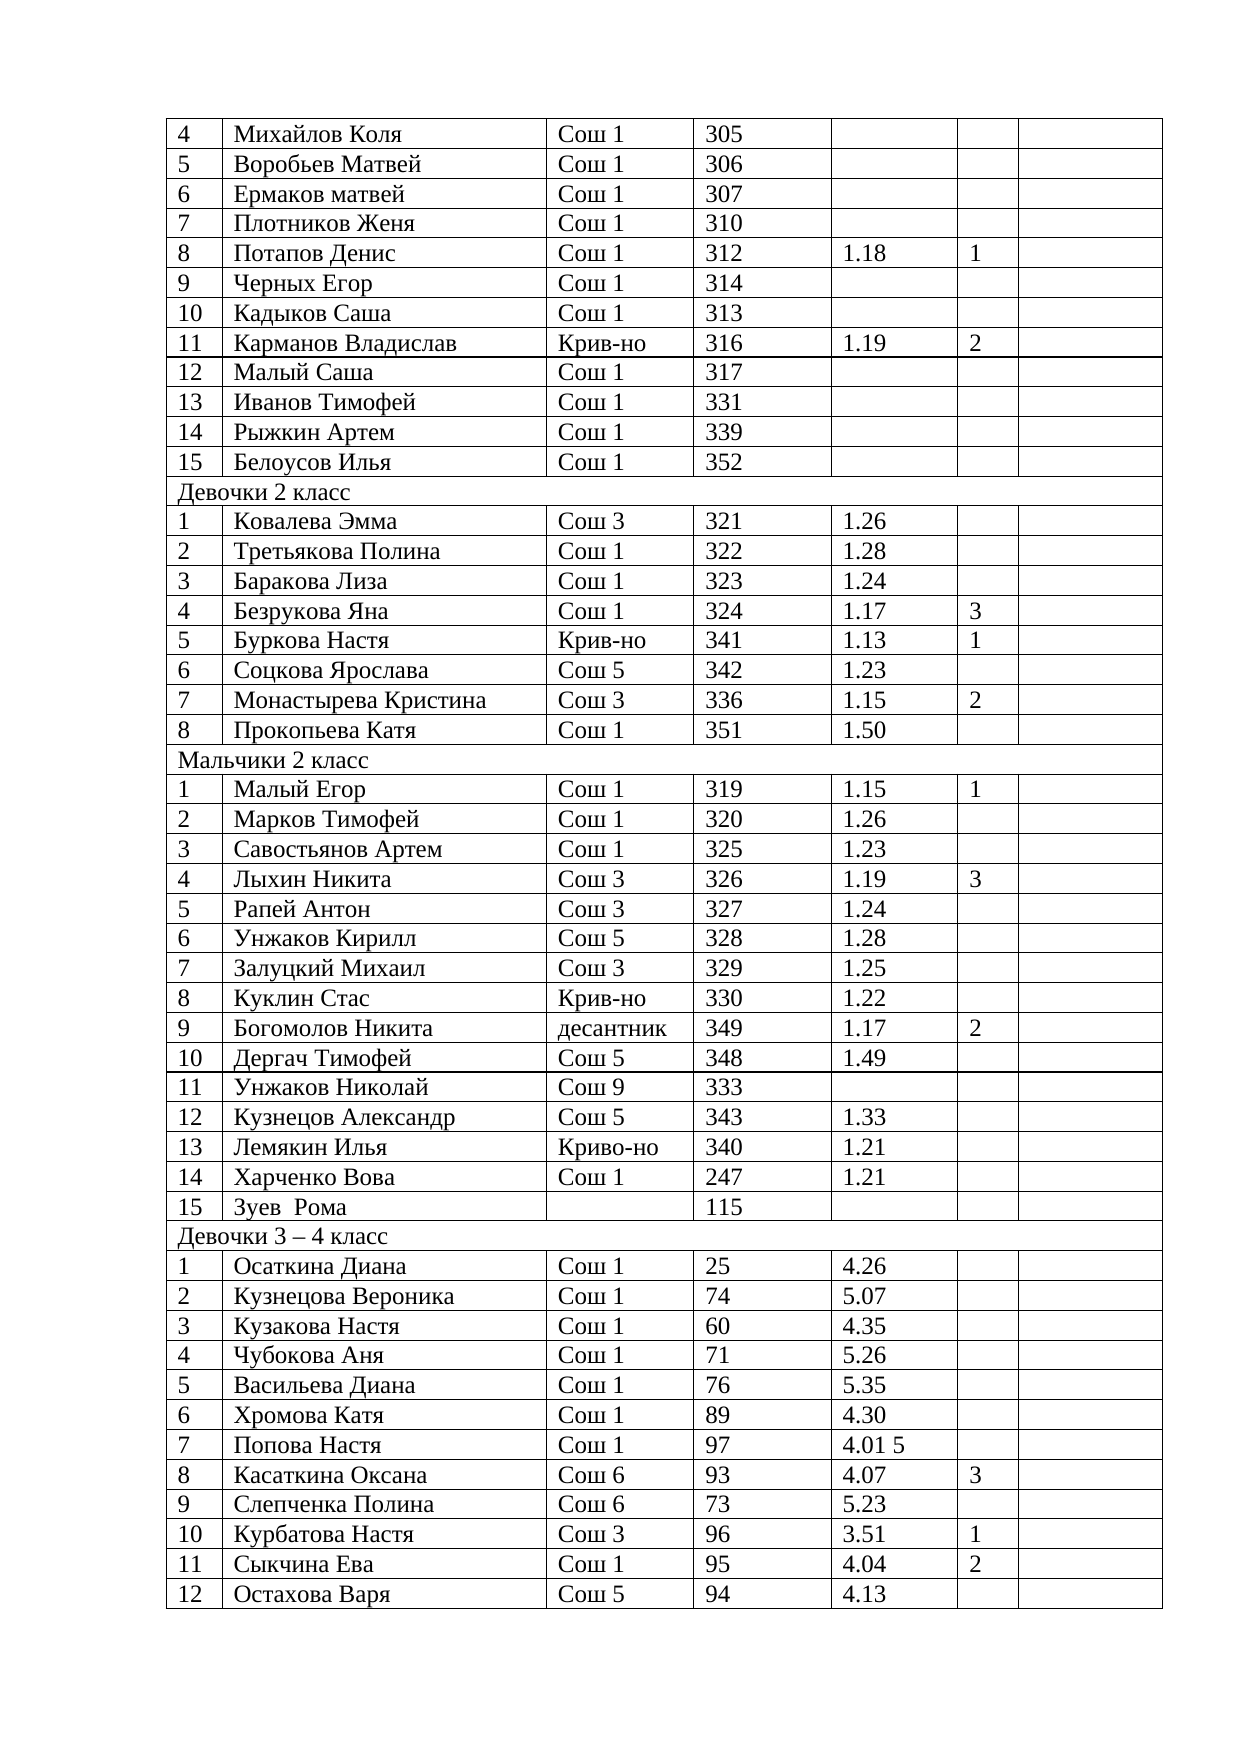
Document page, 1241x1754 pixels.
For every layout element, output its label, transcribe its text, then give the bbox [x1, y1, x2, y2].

table_cell 317 [694, 358, 831, 386]
table_cell 312 [694, 238, 831, 267]
table_cell 4.04 [832, 1549, 957, 1578]
table_cell 60 [694, 1311, 831, 1339]
table_cell Попова Настя [223, 1430, 546, 1459]
table_cell [958, 209, 1018, 237]
table_cell 307 [694, 179, 831, 207]
table_cell [958, 983, 1018, 1012]
table_cell 1.23 [832, 834, 957, 863]
table_cell Сош 1 [547, 1549, 693, 1578]
table_cell Девочки 3 – 4 класс [167, 1221, 1162, 1250]
table_cell 15 [167, 1192, 222, 1220]
table_cell 7 [167, 209, 222, 237]
table_cell 15 [167, 447, 222, 476]
table_cell Сош 1 [547, 536, 693, 565]
table_cell 11 [167, 1549, 222, 1578]
table_cell Крив-но [547, 983, 693, 1012]
table_cell 12 [167, 358, 222, 386]
table_cell Буркова Настя [223, 626, 546, 654]
table_cell 3 [958, 864, 1018, 893]
table_cell [1019, 983, 1162, 1012]
table_cell 13 [167, 387, 222, 416]
table_cell Сош 1 [547, 775, 693, 803]
table_cell [1019, 1490, 1162, 1518]
table_cell 95 [694, 1549, 831, 1578]
table_cell 6 [167, 655, 222, 684]
table_cell [958, 1132, 1018, 1161]
table_cell Харченко Вова [223, 1162, 546, 1191]
table_cell 5 [167, 626, 222, 654]
table_cell 9 [167, 1490, 222, 1518]
table_cell [1019, 209, 1162, 237]
table_cell [958, 417, 1018, 446]
table_cell 341 [694, 626, 831, 654]
table_cell Сош 1 [547, 1251, 693, 1280]
table_cell Кузакова Настя [223, 1311, 546, 1339]
table_cell 10 [167, 1043, 222, 1071]
table_cell Третьякова Полина [223, 536, 546, 565]
table_cell 74 [694, 1281, 831, 1310]
table_cell 313 [694, 298, 831, 327]
table_cell 351 [694, 715, 831, 744]
table_cell [1019, 924, 1162, 952]
table_cell Крив-но [547, 626, 693, 654]
table_cell 93 [694, 1460, 831, 1488]
table_cell [958, 1490, 1018, 1518]
table_cell [1019, 1251, 1162, 1280]
table_cell Сош 3 [547, 894, 693, 922]
table_cell [958, 1579, 1018, 1608]
table_cell 247 [694, 1162, 831, 1191]
table_cell 4.35 [832, 1311, 957, 1339]
table_cell Сош 1 [547, 1281, 693, 1310]
table_cell [1019, 268, 1162, 297]
table_cell Дергач Тимофей [223, 1043, 546, 1071]
table_cell 314 [694, 268, 831, 297]
table_cell [958, 1073, 1018, 1101]
table_cell [1019, 179, 1162, 207]
table_cell 5.26 [832, 1341, 957, 1369]
table_cell Лемякин Илья [223, 1132, 546, 1161]
table_cell Сош 5 [547, 924, 693, 952]
table_cell 1.19 [832, 328, 957, 356]
table_cell Савостьянов Артем [223, 834, 546, 863]
table_cell 3 [167, 1311, 222, 1339]
table_cell 10 [167, 298, 222, 327]
table_cell [1019, 1370, 1162, 1399]
table_cell 4.30 [832, 1400, 957, 1429]
table_cell [1019, 626, 1162, 654]
table_cell 1.18 [832, 238, 957, 267]
table_cell [832, 447, 957, 476]
table_cell 1.23 [832, 655, 957, 684]
table_cell Кузнецов Александр [223, 1102, 546, 1131]
table_cell Сош 3 [547, 864, 693, 893]
table_cell 310 [694, 209, 831, 237]
table_cell Черных Егор [223, 268, 546, 297]
table_cell 352 [694, 447, 831, 476]
table_cell 115 [694, 1192, 831, 1220]
table_cell 71 [694, 1341, 831, 1369]
table_cell [958, 298, 1018, 327]
table_cell Сош 1 [547, 238, 693, 267]
table_cell 73 [694, 1490, 831, 1518]
table_cell Сош 1 [547, 804, 693, 833]
table_cell [1019, 1043, 1162, 1071]
table_cell [1019, 1162, 1162, 1191]
table_cell 336 [694, 685, 831, 714]
table_cell Девочки 2 класс [167, 477, 1162, 505]
table_cell Белоусов Илья [223, 447, 546, 476]
table_cell 342 [694, 655, 831, 684]
table_cell 5.35 [832, 1370, 957, 1399]
table_cell 9 [167, 1013, 222, 1042]
table_cell Сош 1 [547, 1370, 693, 1399]
table_cell Воробьев Матвей [223, 149, 546, 178]
table_cell Крив-но [547, 328, 693, 356]
table_cell [1019, 715, 1162, 744]
table_cell Сош 1 [547, 387, 693, 416]
table_cell 1 [958, 1519, 1018, 1548]
table_cell [1019, 596, 1162, 624]
table_cell Сош 1 [547, 834, 693, 863]
table_cell Криво-но [547, 1132, 693, 1161]
table_cell 76 [694, 1370, 831, 1399]
table_cell Рапей Антон [223, 894, 546, 922]
table_cell 327 [694, 894, 831, 922]
table_cell Слепченка Полина [223, 1490, 546, 1518]
table_cell [958, 358, 1018, 386]
table_cell 3 [167, 566, 222, 595]
table_cell 11 [167, 1073, 222, 1101]
table_cell 1.28 [832, 924, 957, 952]
table_cell [958, 834, 1018, 863]
table_cell Лыхин Никита [223, 864, 546, 893]
table_cell [832, 387, 957, 416]
table_cell [958, 715, 1018, 744]
table_cell Сош 1 [547, 447, 693, 476]
table_cell 1.22 [832, 983, 957, 1012]
table_cell Кузнецова Вероника [223, 1281, 546, 1310]
table_cell 1.28 [832, 536, 957, 565]
table_cell Осаткина Диана [223, 1251, 546, 1280]
table_cell 5 [167, 149, 222, 178]
table_cell Сош 1 [547, 596, 693, 624]
table_cell 8 [167, 983, 222, 1012]
table_cell 6 [167, 924, 222, 952]
table_cell Ермаков матвей [223, 179, 546, 207]
table_cell [1019, 1430, 1162, 1459]
table_cell Сош 1 [547, 1311, 693, 1339]
table_cell 7 [167, 685, 222, 714]
table_cell 328 [694, 924, 831, 952]
table_cell Сош 1 [547, 179, 693, 207]
table_cell 6 [167, 179, 222, 207]
table_cell Сош 5 [547, 1043, 693, 1071]
table_cell [958, 268, 1018, 297]
table_cell [1019, 1073, 1162, 1101]
table_cell 1.21 [832, 1162, 957, 1191]
table_cell Сош 1 [547, 1430, 693, 1459]
table_cell 325 [694, 834, 831, 863]
table_cell 2 [958, 1013, 1018, 1042]
table_cell [958, 119, 1018, 148]
table_cell Соцкова Ярослава [223, 655, 546, 684]
table_cell Карманов Владислав [223, 328, 546, 356]
table_cell [958, 1043, 1018, 1071]
table_cell Сош 1 [547, 119, 693, 148]
table_cell Унжаков Николай [223, 1073, 546, 1101]
table_cell Безрукова Яна [223, 596, 546, 624]
table_cell 330 [694, 983, 831, 1012]
table_cell 4.07 [832, 1460, 957, 1488]
table_cell Сош 9 [547, 1073, 693, 1101]
table_cell 4.01 5 [832, 1430, 957, 1459]
table_cell [958, 179, 1018, 207]
table_cell Михайлов Коля [223, 119, 546, 148]
table_cell Марков Тимофей [223, 804, 546, 833]
table_cell Сош 1 [547, 1162, 693, 1191]
table_cell [958, 566, 1018, 595]
table_cell Васильева Диана [223, 1370, 546, 1399]
table_cell Прокопьева Катя [223, 715, 546, 744]
table_cell [1019, 1102, 1162, 1131]
table_cell [1019, 566, 1162, 595]
table_cell [958, 894, 1018, 922]
table_cell 2 [167, 804, 222, 833]
table_cell 320 [694, 804, 831, 833]
table_cell 340 [694, 1132, 831, 1161]
table_cell 306 [694, 149, 831, 178]
table_cell [832, 268, 957, 297]
table_cell [832, 298, 957, 327]
table_cell 5 [167, 1370, 222, 1399]
table_cell 1.26 [832, 804, 957, 833]
table_cell Залуцкий Михаил [223, 953, 546, 982]
table_cell 1.25 [832, 953, 957, 982]
table_cell десантник [547, 1013, 693, 1042]
table_cell [1019, 119, 1162, 148]
table_cell Ковалева Эмма [223, 506, 546, 535]
table_cell Иванов Тимофей [223, 387, 546, 416]
table_cell 3 [958, 596, 1018, 624]
table_cell Сош 5 [547, 1102, 693, 1131]
table_cell [1019, 238, 1162, 267]
table_cell Чубокова Аня [223, 1341, 546, 1369]
table_cell 2 [958, 685, 1018, 714]
table_cell 2 [958, 1549, 1018, 1578]
table_cell Потапов Денис [223, 238, 546, 267]
table_cell 319 [694, 775, 831, 803]
table_cell [1019, 1192, 1162, 1220]
table_cell Баракова Лиза [223, 566, 546, 595]
table_cell 4 [167, 1341, 222, 1369]
table_cell 1 [167, 1251, 222, 1280]
table_cell [1019, 1311, 1162, 1339]
table_cell 3.51 [832, 1519, 957, 1548]
table_cell 97 [694, 1430, 831, 1459]
table_cell [832, 1192, 957, 1220]
table_cell [958, 1192, 1018, 1220]
table_cell [958, 1251, 1018, 1280]
table_cell [958, 1162, 1018, 1191]
table_cell 343 [694, 1102, 831, 1131]
table_cell [1019, 804, 1162, 833]
table_cell 12 [167, 1102, 222, 1131]
table_cell [1019, 387, 1162, 416]
table_cell 329 [694, 953, 831, 982]
table_cell Куклин Стас [223, 983, 546, 1012]
table_cell Сош 1 [547, 358, 693, 386]
table_cell Рыжкин Артем [223, 417, 546, 446]
table_cell [832, 1073, 957, 1101]
table_cell [958, 924, 1018, 952]
table_cell [1019, 358, 1162, 386]
table_cell [1019, 864, 1162, 893]
table_cell Сош 6 [547, 1490, 693, 1518]
table_cell 305 [694, 119, 831, 148]
table_cell 12 [167, 1579, 222, 1608]
table_cell 13 [167, 1132, 222, 1161]
table_cell 5.07 [832, 1281, 957, 1310]
table_cell Сош 1 [547, 268, 693, 297]
table_cell 1.33 [832, 1102, 957, 1131]
table_cell 331 [694, 387, 831, 416]
table_cell 349 [694, 1013, 831, 1042]
table_cell Касаткина Оксана [223, 1460, 546, 1488]
table_cell Сош 1 [547, 298, 693, 327]
table_cell 3 [167, 834, 222, 863]
table_cell Зуев Рома [223, 1192, 546, 1220]
table_cell Сош 5 [547, 1579, 693, 1608]
table_cell 1 [958, 626, 1018, 654]
table_cell [832, 417, 957, 446]
table_cell 333 [694, 1073, 831, 1101]
table_cell [1019, 894, 1162, 922]
table_cell 6 [167, 1400, 222, 1429]
table_cell 11 [167, 328, 222, 356]
table_cell 9 [167, 268, 222, 297]
table_cell Сош 1 [547, 1400, 693, 1429]
table_cell [1019, 1341, 1162, 1369]
table_cell Сош 1 [547, 715, 693, 744]
table_cell Хромова Катя [223, 1400, 546, 1429]
table_cell 2 [167, 1281, 222, 1310]
table_cell 1.50 [832, 715, 957, 744]
table_cell [547, 1192, 693, 1220]
table_cell Сош 1 [547, 566, 693, 595]
table_cell 89 [694, 1400, 831, 1429]
table_cell [832, 119, 957, 148]
table_cell Сош 3 [547, 506, 693, 535]
table_cell [1019, 447, 1162, 476]
table_cell [1019, 685, 1162, 714]
table_cell 5.23 [832, 1490, 957, 1518]
table_cell 8 [167, 715, 222, 744]
table_cell 4 [167, 864, 222, 893]
table_cell 4.13 [832, 1579, 957, 1608]
table_cell 4 [167, 596, 222, 624]
table_cell 94 [694, 1579, 831, 1608]
table_cell Монастырева Кристина [223, 685, 546, 714]
table_cell 1.15 [832, 685, 957, 714]
table_cell [832, 209, 957, 237]
table_cell [958, 1311, 1018, 1339]
table_cell Сош 1 [547, 209, 693, 237]
table_cell 348 [694, 1043, 831, 1071]
table_cell [958, 447, 1018, 476]
table_cell [1019, 417, 1162, 446]
table_cell [1019, 298, 1162, 327]
table_cell 1.24 [832, 894, 957, 922]
table_cell Сош 1 [547, 149, 693, 178]
table_cell Сош 3 [547, 953, 693, 982]
table_cell [1019, 506, 1162, 535]
table_cell 321 [694, 506, 831, 535]
table_cell 4.26 [832, 1251, 957, 1280]
table_cell 2 [958, 328, 1018, 356]
table_cell 1.21 [832, 1132, 957, 1161]
table_cell [1019, 1281, 1162, 1310]
table_cell [958, 1102, 1018, 1131]
table_cell 25 [694, 1251, 831, 1280]
table_cell [1019, 655, 1162, 684]
table_cell [958, 506, 1018, 535]
table_cell [958, 1430, 1018, 1459]
table_cell Кадыков Саша [223, 298, 546, 327]
table_cell [958, 1281, 1018, 1310]
table_cell Сош 5 [547, 655, 693, 684]
table_cell 323 [694, 566, 831, 595]
table_cell Малый Егор [223, 775, 546, 803]
table_cell [832, 149, 957, 178]
table_cell Сош 3 [547, 1519, 693, 1548]
table_cell 1.17 [832, 1013, 957, 1042]
table_cell Малый Саша [223, 358, 546, 386]
table_cell 4 [167, 119, 222, 148]
table_cell 326 [694, 864, 831, 893]
table_cell [832, 358, 957, 386]
table_cell [1019, 328, 1162, 356]
table_cell Остахова Варя [223, 1579, 546, 1608]
table_cell [1019, 834, 1162, 863]
table_cell [832, 179, 957, 207]
table_cell [958, 149, 1018, 178]
table_cell Сош 1 [547, 417, 693, 446]
table_cell 1 [167, 506, 222, 535]
table_cell Богомолов Никита [223, 1013, 546, 1042]
table_cell 339 [694, 417, 831, 446]
table_cell [1019, 149, 1162, 178]
table_cell 1.15 [832, 775, 957, 803]
table_cell [958, 1400, 1018, 1429]
table_cell [1019, 1400, 1162, 1429]
table_cell 1.13 [832, 626, 957, 654]
table_cell 8 [167, 238, 222, 267]
table_cell 3 [958, 1460, 1018, 1488]
table_cell 1 [958, 238, 1018, 267]
table_cell 1 [167, 775, 222, 803]
table_cell 322 [694, 536, 831, 565]
table_cell [1019, 536, 1162, 565]
table_cell [958, 655, 1018, 684]
table_cell [958, 387, 1018, 416]
table_cell 8 [167, 1460, 222, 1488]
table_cell Курбатова Настя [223, 1519, 546, 1548]
table_cell Сош 6 [547, 1460, 693, 1488]
table_cell 1.24 [832, 566, 957, 595]
table_cell 2 [167, 536, 222, 565]
table_cell Сош 3 [547, 685, 693, 714]
table_cell [958, 804, 1018, 833]
table_cell 316 [694, 328, 831, 356]
table_cell Унжаков Кирилл [223, 924, 546, 952]
table_cell [958, 536, 1018, 565]
table_cell 1.49 [832, 1043, 957, 1071]
table_cell 14 [167, 1162, 222, 1191]
table_cell [1019, 1519, 1162, 1548]
table_cell Сош 1 [547, 1341, 693, 1369]
table_cell 1.19 [832, 864, 957, 893]
table_cell [1019, 953, 1162, 982]
table_cell [1019, 775, 1162, 803]
table_cell Мальчики 2 класс [167, 745, 1162, 773]
table_cell [1019, 1013, 1162, 1042]
table_cell [1019, 1132, 1162, 1161]
table_cell [1019, 1460, 1162, 1488]
table_cell Плотников Женя [223, 209, 546, 237]
table_cell 1.17 [832, 596, 957, 624]
table_cell 1 [958, 775, 1018, 803]
table_cell 1.26 [832, 506, 957, 535]
table_cell 10 [167, 1519, 222, 1548]
table_cell 96 [694, 1519, 831, 1548]
table_cell Сыкчина Ева [223, 1549, 546, 1578]
table_cell 7 [167, 953, 222, 982]
table_cell [958, 1370, 1018, 1399]
table_cell [1019, 1579, 1162, 1608]
table_cell 14 [167, 417, 222, 446]
table_cell 324 [694, 596, 831, 624]
table_cell 5 [167, 894, 222, 922]
table_cell [958, 1341, 1018, 1369]
table_cell [958, 953, 1018, 982]
table_cell [1019, 1549, 1162, 1578]
table_cell 7 [167, 1430, 222, 1459]
